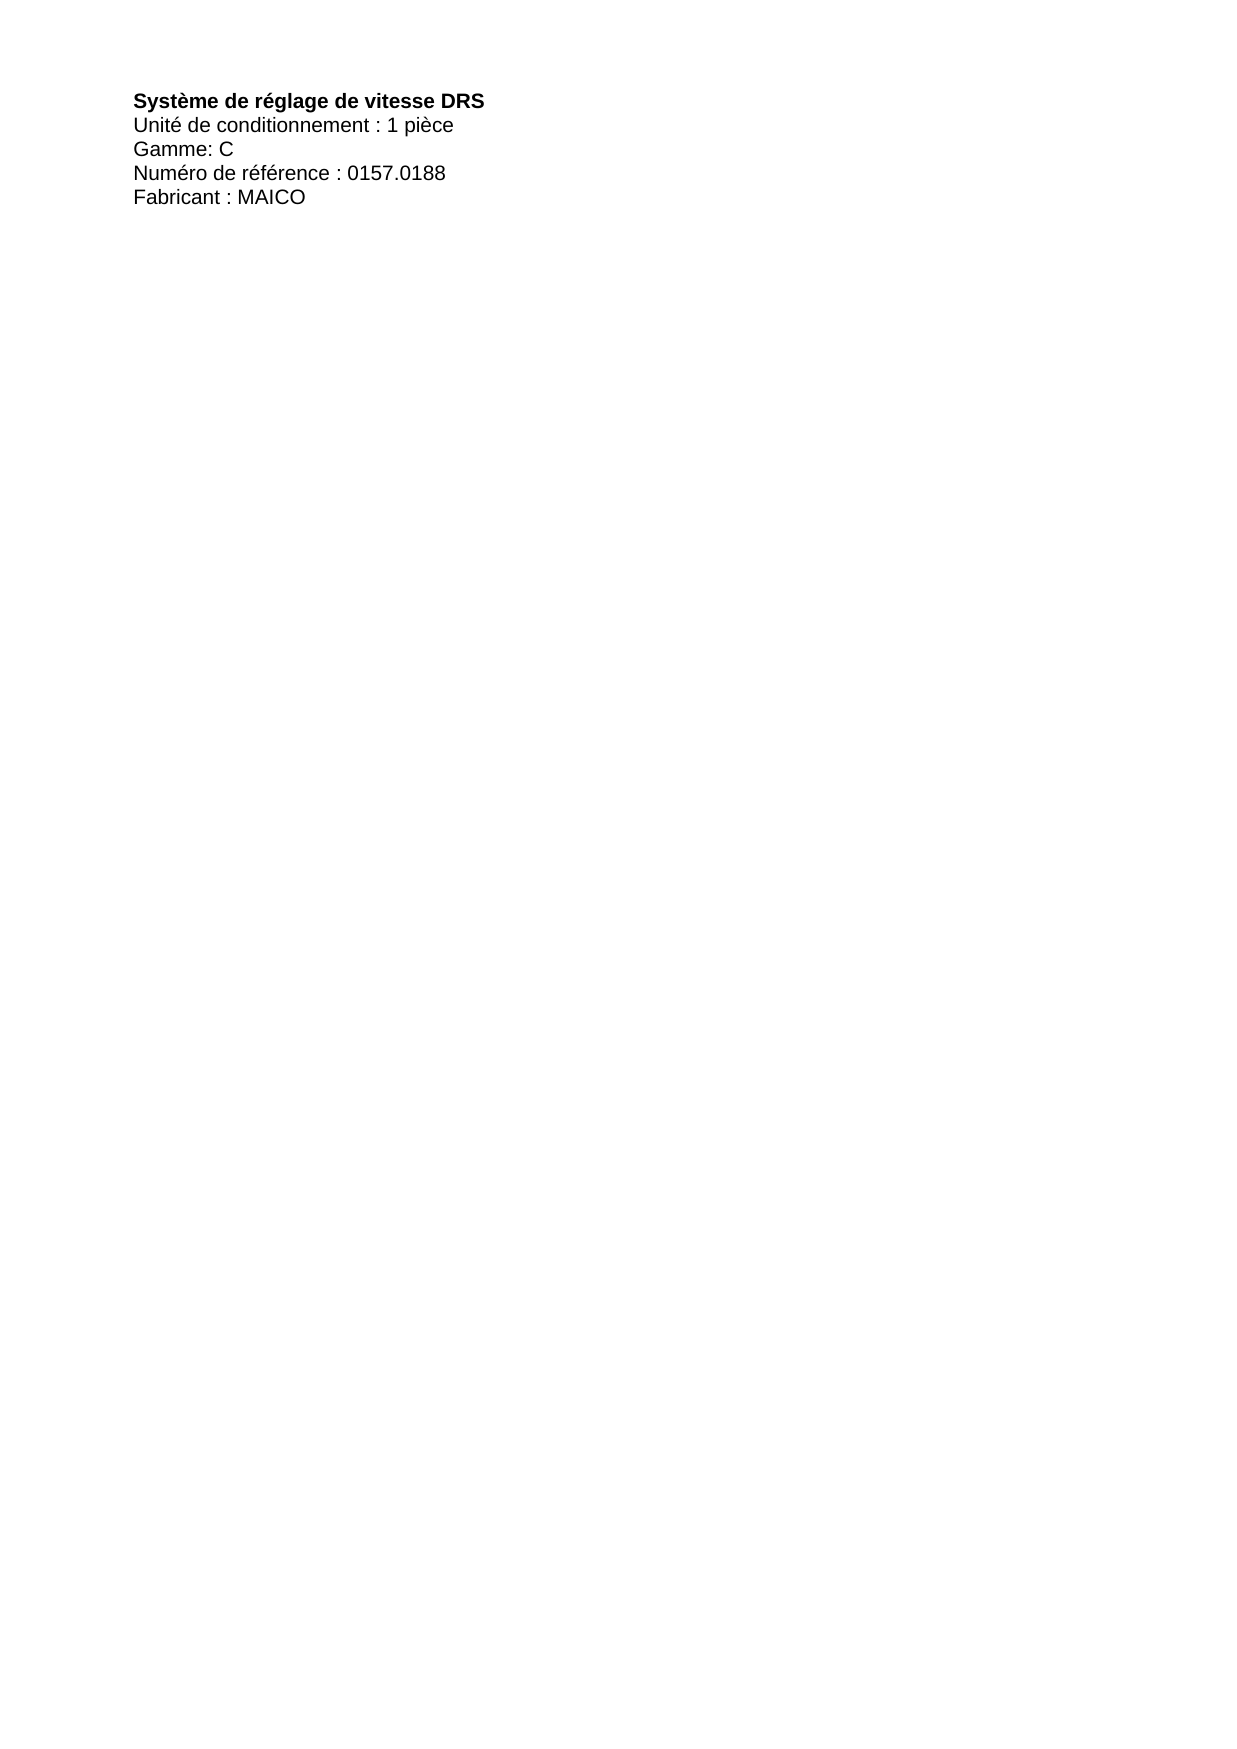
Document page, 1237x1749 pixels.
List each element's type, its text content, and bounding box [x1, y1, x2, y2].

text Système de réglage de vitesse DRSUnité de conditionnement : 1 pièceGamme: C Numéro de référence : 0157.0188Fabricant : MAICO [133, 89, 1148, 208]
